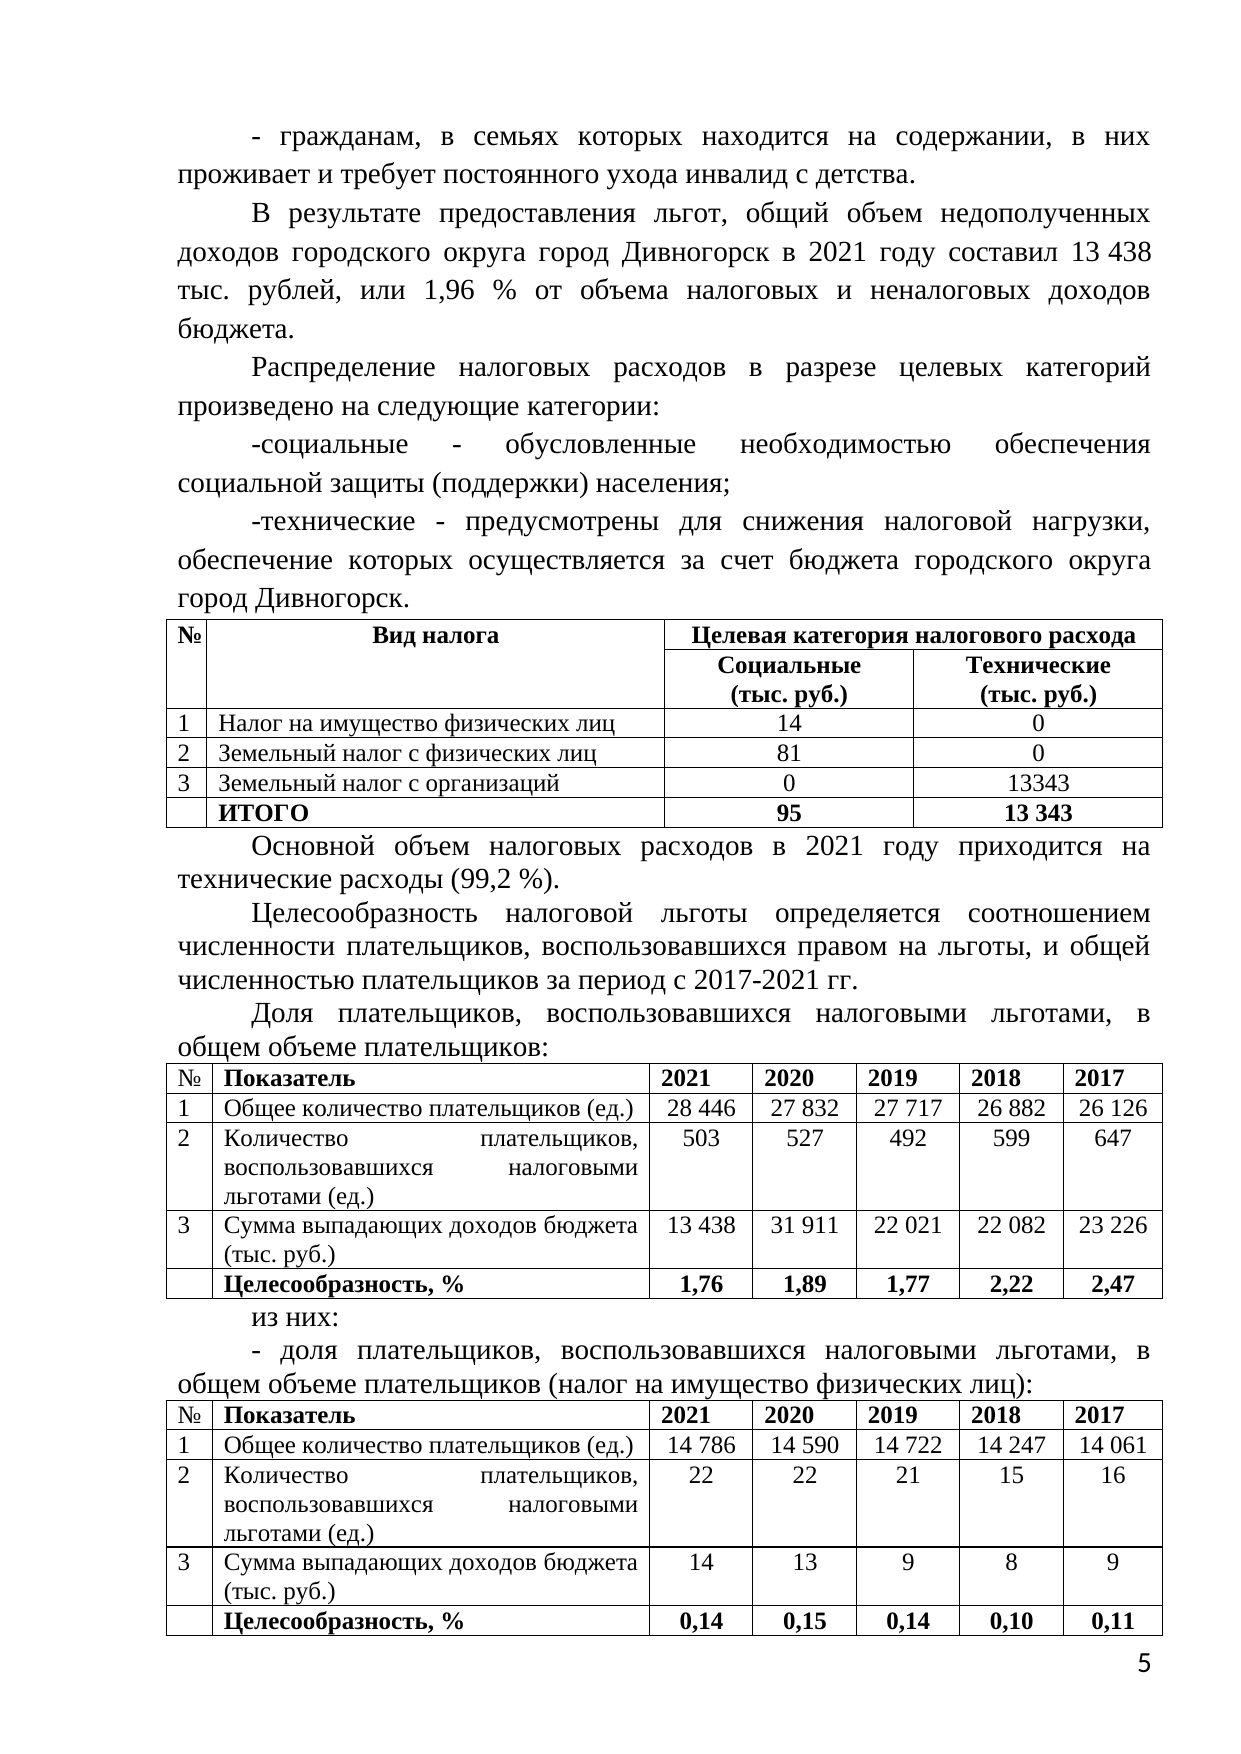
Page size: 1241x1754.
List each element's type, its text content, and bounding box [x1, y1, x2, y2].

table_cell 1,89 [753, 1269, 856, 1298]
table_header Показатель [213, 1401, 649, 1429]
table_cell 14 061 [1064, 1430, 1162, 1459]
text В результате предоставления льгот, общий объем недополученных доходов городского округа город Дивногорск в 2021 году составил 13 438 тыс. рублей, или 1,96 % от объема налоговых и неналоговых доходов бюджета. [177, 195, 1152, 344]
table_header Показатель [213, 1064, 649, 1092]
table_cell Земельный налог с организаций [207, 768, 664, 797]
table_header 2018 [960, 1064, 1063, 1092]
table_cell Социальные (тыс. руб.) [665, 650, 913, 707]
table_cell [167, 1269, 212, 1298]
table_cell Целесообразность, % [213, 1269, 649, 1298]
table_cell 0,15 [753, 1606, 856, 1635]
table_header 2021 [650, 1064, 752, 1092]
table_cell 27 717 [857, 1094, 959, 1122]
table_cell 3 [167, 1211, 212, 1268]
table_cell 14 [650, 1548, 752, 1605]
table_cell 0 [914, 738, 1162, 767]
table_cell 23 226 [1064, 1211, 1162, 1268]
table_header № [167, 620, 206, 707]
table_cell Общее количество плательщиков (ед.) [213, 1430, 649, 1459]
table_cell 1 [167, 1430, 212, 1459]
table_header № [167, 1401, 212, 1429]
text Распределение налоговых расходов в разрезе целевых категорий произведено на следующие категории: [177, 349, 1152, 421]
table_cell 2,22 [960, 1269, 1063, 1298]
table_cell 9 [1064, 1548, 1162, 1605]
table_cell 1,76 [650, 1269, 752, 1298]
table_cell 21 [857, 1460, 959, 1546]
table_cell 8 [960, 1548, 1063, 1605]
table_header 2019 [857, 1064, 959, 1092]
table_cell 3 [167, 1548, 212, 1605]
table_cell 0,11 [1064, 1606, 1162, 1635]
table_cell Количество плательщиков, воспользовавшихся налоговыми льготами (ед.) [213, 1460, 649, 1546]
table_cell Сумма выпадающих доходов бюджета (тыс. руб.) [213, 1548, 649, 1605]
table_cell 503 [650, 1123, 752, 1209]
table_cell Налог на имущество физических лиц [207, 709, 664, 737]
table_cell 13 438 [650, 1211, 752, 1268]
table_cell Целесообразность, % [213, 1606, 649, 1635]
table_cell Сумма выпадающих доходов бюджета (тыс. руб.) [213, 1211, 649, 1268]
table_cell 22 082 [960, 1211, 1063, 1268]
text - доля плательщиков, воспользовавшихся налоговыми льготами, в общем объеме плательщиков (налог на имущество физических лиц): [177, 1332, 1152, 1399]
table_cell 22 [753, 1460, 856, 1546]
table_header Вид налога [207, 620, 664, 707]
table_cell 647 [1064, 1123, 1162, 1209]
table_cell 26 126 [1064, 1094, 1162, 1122]
table_cell 95 [665, 798, 913, 827]
table_cell 0,14 [857, 1606, 959, 1635]
table_cell 2 [167, 1123, 212, 1209]
table_cell 2 [167, 1460, 212, 1546]
table_cell 81 [665, 738, 913, 767]
table_header 2017 [1064, 1401, 1162, 1429]
table_cell 492 [857, 1123, 959, 1209]
table_cell 0 [665, 768, 913, 797]
table_cell Технические (тыс. руб.) [914, 650, 1162, 707]
text из них: [177, 1299, 1152, 1332]
table_cell 26 882 [960, 1094, 1063, 1122]
table_cell 3 [167, 768, 206, 797]
table_cell 14 [665, 709, 913, 737]
table_cell 0,10 [960, 1606, 1063, 1635]
table_cell 9 [857, 1548, 959, 1605]
table_header 2020 [753, 1401, 856, 1429]
table_cell 14 590 [753, 1430, 856, 1459]
table_cell 1 [167, 709, 206, 737]
text Основной объем налоговых расходов в 2021 году приходится на технические расходы (99,2 %). [177, 828, 1152, 895]
table_header № [167, 1064, 212, 1092]
table_cell 13343 [914, 768, 1162, 797]
table_cell 13 343 [914, 798, 1162, 827]
text -социальные - обусловленные необходимостью обеспечения социальной защиты (поддержки) населения; [177, 426, 1152, 498]
table_cell Земельный налог с физических лиц [207, 738, 664, 767]
table_cell Количество плательщиков, воспользовавшихся налоговыми льготами (ед.) [213, 1123, 649, 1209]
text Целесообразность налоговой льготы определяется соотношением численности плательщиков, воспользовавшихся правом на льготы, и общей численностью плательщиков за период с 2017-2021 гг. [177, 895, 1152, 995]
table_header 2021 [650, 1401, 752, 1429]
table_cell [167, 798, 206, 827]
text - гражданам, в семьях которых находится на содержании, в них проживает и требует постоянного ухода инвалид с детства. [177, 118, 1152, 190]
table_cell 28 446 [650, 1094, 752, 1122]
table_cell 2,47 [1064, 1269, 1162, 1298]
text Доля плательщиков, воспользовавшихся налоговыми льготами, в общем объеме плательщиков: [177, 995, 1152, 1062]
table_cell Общее количество плательщиков (ед.) [213, 1094, 649, 1122]
table_header 2018 [960, 1401, 1063, 1429]
table_cell 0,14 [650, 1606, 752, 1635]
table_cell 2 [167, 738, 206, 767]
table_cell 22 [650, 1460, 752, 1546]
table_cell [167, 1606, 212, 1635]
table_cell 27 832 [753, 1094, 856, 1122]
table_cell 14 247 [960, 1430, 1063, 1459]
table_cell 527 [753, 1123, 856, 1209]
table_cell 15 [960, 1460, 1063, 1546]
table_header 2020 [753, 1064, 856, 1092]
table_cell 599 [960, 1123, 1063, 1209]
table_cell 1,77 [857, 1269, 959, 1298]
table_cell 13 [753, 1548, 856, 1605]
table_header 2017 [1064, 1064, 1162, 1092]
table_cell ИТОГО [207, 798, 664, 827]
table_cell 31 911 [753, 1211, 856, 1268]
table_cell 14 722 [857, 1430, 959, 1459]
table_cell 14 786 [650, 1430, 752, 1459]
table_cell 16 [1064, 1460, 1162, 1546]
table_cell 1 [167, 1094, 212, 1122]
text -технические - предусмотрены для снижения налоговой нагрузки, обеспечение которых осуществляется за счет бюджета городского округа город Дивногорск. [177, 503, 1152, 614]
table_header Целевая категория налогового расхода [665, 620, 1162, 649]
table_header 2019 [857, 1401, 959, 1429]
table_cell 22 021 [857, 1211, 959, 1268]
table_cell 0 [914, 709, 1162, 737]
